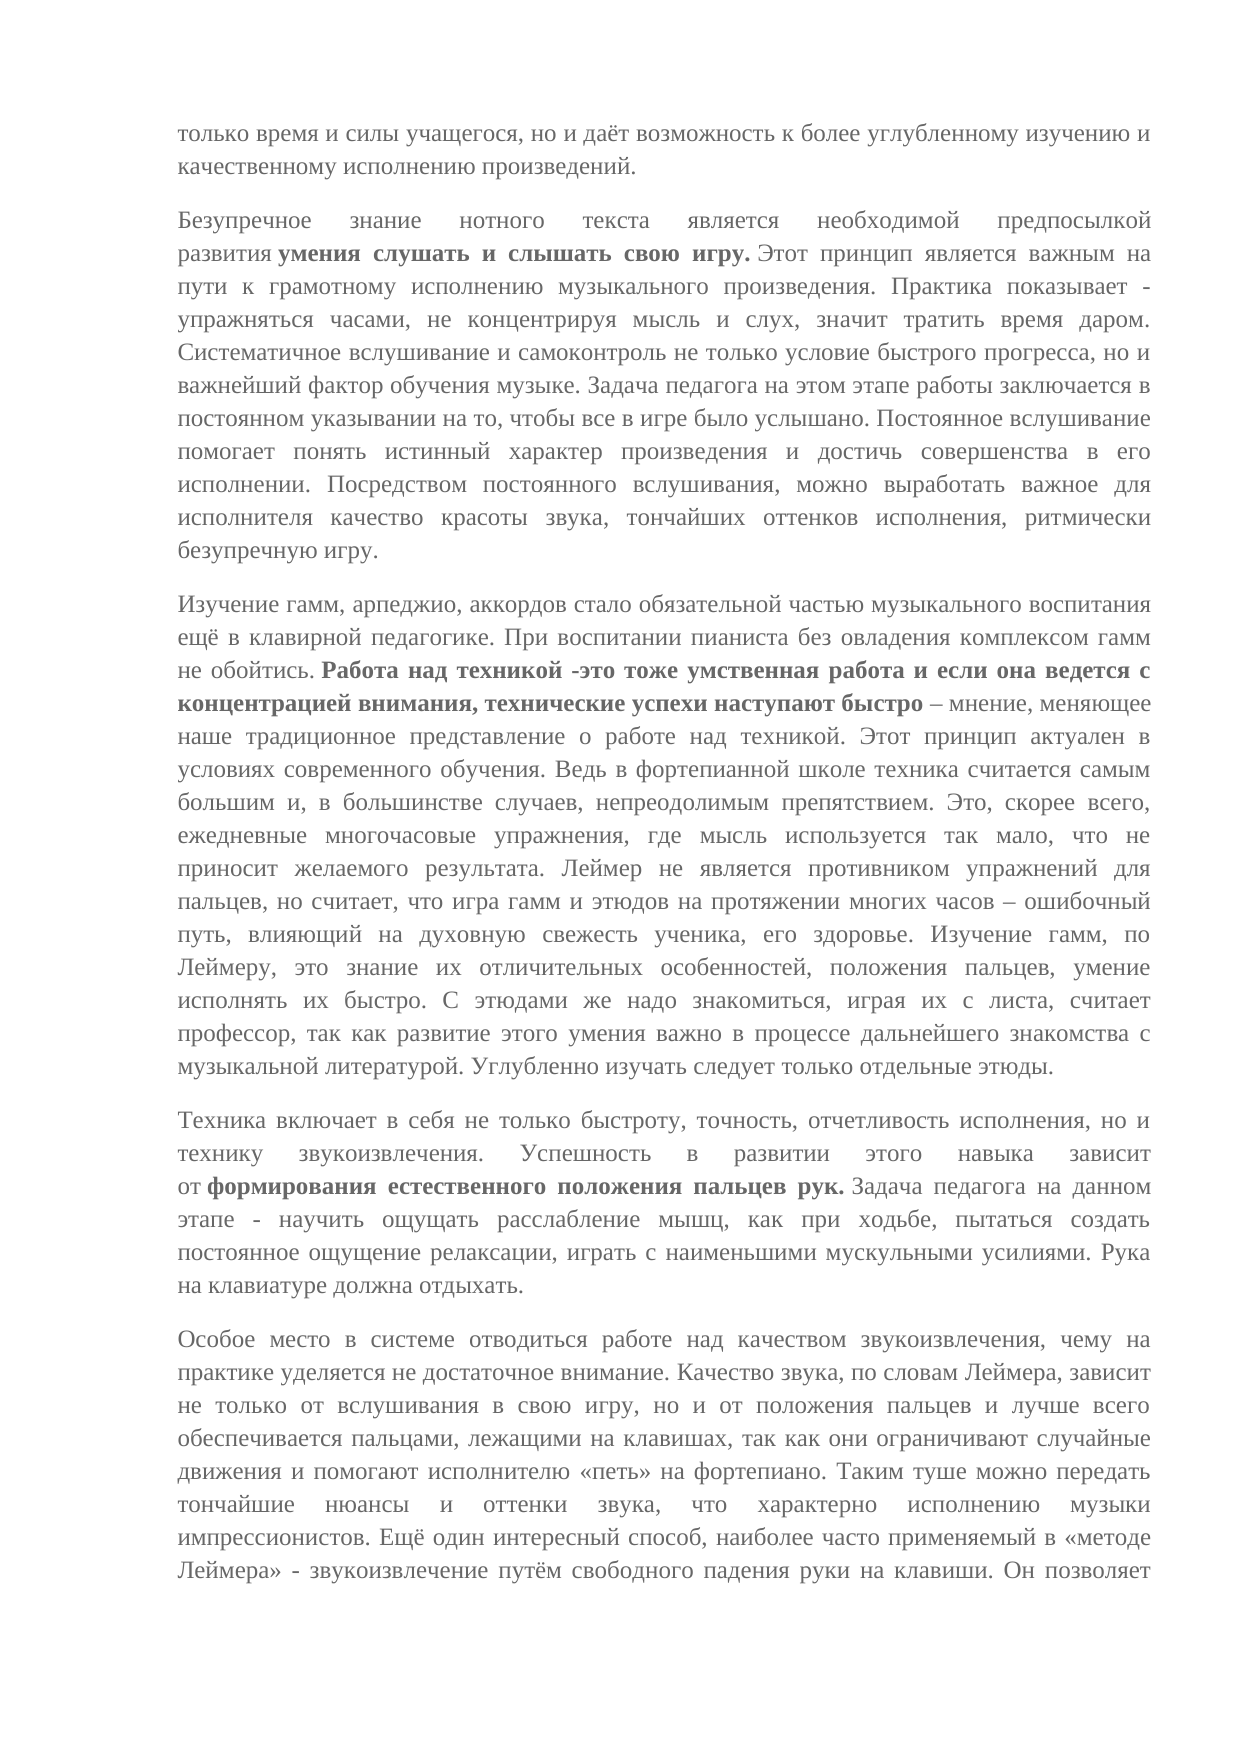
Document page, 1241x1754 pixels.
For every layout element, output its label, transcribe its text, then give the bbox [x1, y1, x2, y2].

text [177, 118, 1152, 180]
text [177, 1324, 1152, 1584]
text Техника включает в себя не только быстроту, точность, отчетливость исполнения, но и технику звукоизвлечения. Успешность в развитии этого навыка зависит от формирования естественного положения пальцев рук. Задача педагога на данном этапе - научить ощущать расслабление мышц, как при ходьбе, пытаться создать постоянное ощущение релаксации, играть с наименьшими мускульными усилиями. Рука на клавиатуре должна отдыхать. [177, 1105, 1152, 1299]
text Изучение гамм, арпеджио, аккордов стало обязательной частью музыкального воспитания ещё в клавирной педагогике. При воспитании пианиста без овладения комплексом гамм не обойтись. Работа над техникой -это тоже умственная работа и если она ведется с концентрацией внимания, технические успехи наступают быстро – мнение, меняющее наше традиционное представление о работе над техникой. Этот принцип актуален в условиях современного обучения. Ведь в фортепианной школе техника считается самым большим и, в большинстве случаев, непреодолимым препятствием. Это, скорее всего, ежедневные многочасовые упражнения, где мысль используется так мало, что не приносит желаемого результата. Леймер не является противником упражнений для пальцев, но считает, что игра гамм и этюдов на протяжении многих часов – ошибочный путь, влияющий на духовную свежесть ученика, его здоровье. Изучение гамм, по Леймеру, это знание их отличительных особенностей, положения пальцев, умение исполнять их быстро. С этюдами же надо знакомиться, играя их с листа, считает профессор, так как развитие этого умения важно в процессе дальнейшего знакомства с музыкальной литературой. Углубленно изучать следует только отдельные этюды. [177, 589, 1152, 1080]
text Безупречное знание нотного текста является необходимой предпосылкой развития умения слушать и слышать свою игру. Этот принцип является важным на пути к грамотному исполнению музыкального произведения. Практика показывает - упражняться часами, не концентрируя мысль и слух, значит тратить время даром. Систематичное вслушивание и самоконтроль не только условие быстрого прогресса, но и важнейший фактор обучения музыке. Задача педагога на этом этапе работы заключается в постоянном указывании на то, чтобы все в игре было услышано. Постоянное вслушивание помогает понять истинный характер произведения и достичь совершенства в его исполнении. Посредством постоянного вслушивания, можно выработать важное для исполнителя качество красоты звука, тончайших оттенков исполнения, ритмически безупречную игру. [177, 205, 1152, 564]
